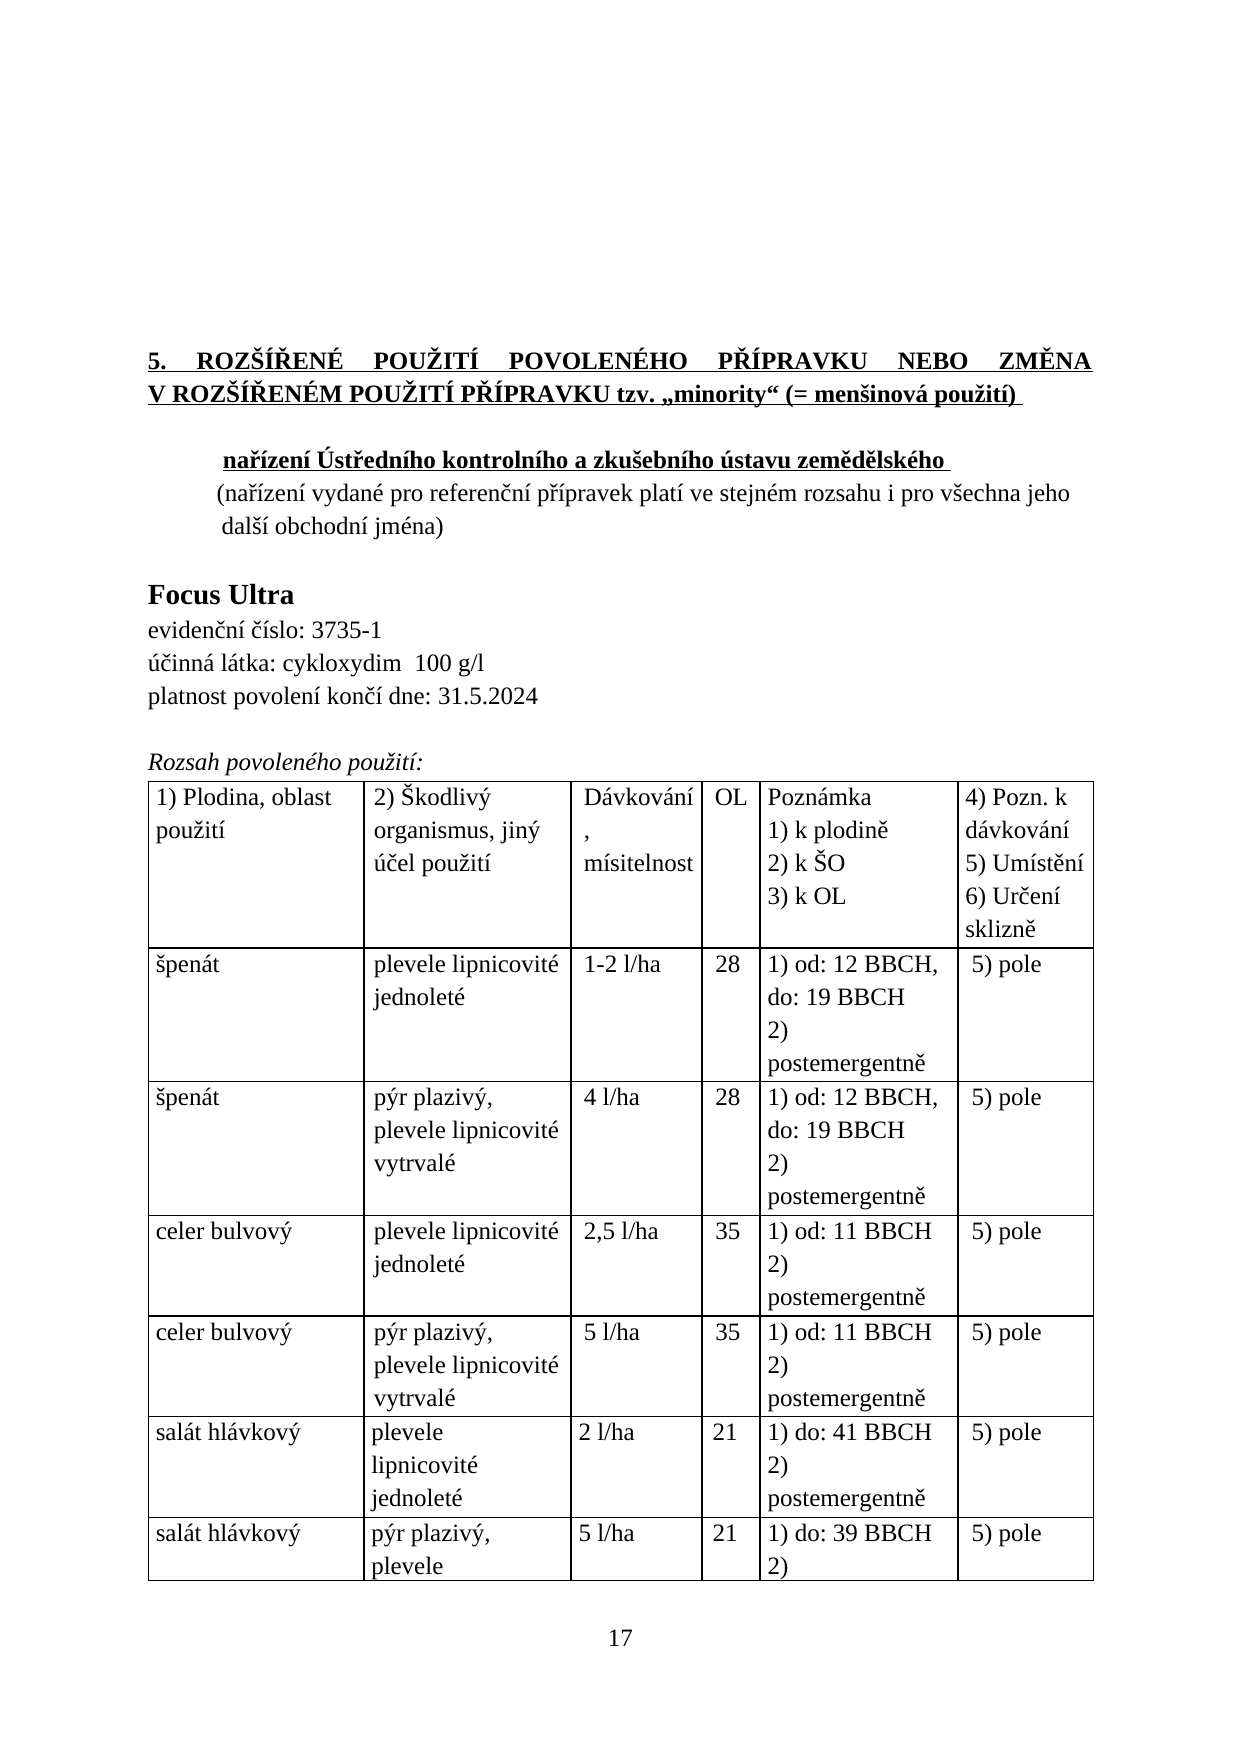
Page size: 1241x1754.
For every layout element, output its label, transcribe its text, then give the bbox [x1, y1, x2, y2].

text účinná látka: cykloxydim 100 g/l [148, 648, 1093, 677]
table_cell 21 [703, 1518, 759, 1580]
table_cell 28 [703, 1082, 759, 1214]
table_cell 2,5 l/ha [572, 1216, 701, 1315]
table_header 1) Plodina, oblast použití [149, 782, 363, 947]
table_cell salát hlávkový [149, 1518, 363, 1580]
table_cell 1) do: 41 BBCH 2) postemergentně [761, 1417, 957, 1516]
table_header Poznámka 1) k plodině 2) k ŠO 3) k OL [761, 782, 957, 947]
table_cell 4 l/ha [572, 1082, 701, 1214]
table_cell 1-2 l/ha [572, 949, 701, 1081]
table_cell plevele lipnicovité jednoleté [365, 1417, 570, 1516]
table_cell 1) od: 11 BBCH 2) postemergentně [761, 1317, 957, 1416]
table_cell 5) pole [959, 1518, 1093, 1580]
table_cell 35 [703, 1317, 759, 1416]
table_cell 5 l/ha [572, 1317, 701, 1416]
table_cell 5) pole [959, 1417, 1093, 1516]
table_cell salát hlávkový [149, 1417, 363, 1516]
text Rozsah povoleného použití: [148, 747, 1093, 776]
table_header OL [703, 782, 759, 947]
table_cell 28 [703, 949, 759, 1081]
table_cell 2 l/ha [572, 1417, 701, 1516]
text nařízení Ústředního kontrolního a zkušebního ústavu zemědělského [223, 445, 1093, 473]
table_cell 1) od: 11 BBCH 2) postemergentně [761, 1216, 957, 1315]
table_cell pýr plazivý, plevele lipnicovité vytrvalé [365, 1082, 570, 1214]
table_cell plevele lipnicovité jednoleté [365, 1216, 570, 1315]
table_cell 5) pole [959, 949, 1093, 1081]
table_cell plevele lipnicovité jednoleté [365, 949, 570, 1081]
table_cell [761, 1518, 957, 1580]
table_cell 5 l/ha [572, 1518, 701, 1580]
table_cell 5) pole [959, 1216, 1093, 1315]
table_header 2) Škodlivý organismus, jiný účel použití [365, 782, 570, 947]
text (nařízení vydané pro referenční přípravek platí ve stejném rozsahu i pro všechna jeho další obchodní jména) [185, 478, 1093, 539]
text Focus Ultra [148, 577, 1093, 610]
table_cell pýr plazivý, plevele lipnicovité vytrvalé [365, 1317, 570, 1416]
table_cell špenát [149, 1082, 363, 1214]
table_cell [365, 1518, 570, 1580]
text 5. ROZŠÍŘENÉ POUŽITÍ POVOLENÉHO PŘÍPRAVKU NEBO ZMĚNA V ROZŠÍŘENÉM POUŽITÍ PŘÍPRAVKU tzv. „minority“ (= menšinová použití) [148, 346, 1093, 371]
table_cell 35 [703, 1216, 759, 1315]
table_cell 1) od: 12 BBCH, do: 19 BBCH 2) postemergentně [761, 1082, 957, 1214]
text evidenční číslo: 3735-1 [148, 615, 1093, 644]
table_cell 21 [703, 1417, 759, 1516]
table_header Dávkování, mísitelnost [572, 782, 701, 947]
table_header 4) Pozn. k dávkování 5) Umístění 6) Určení sklizně [959, 782, 1093, 947]
table_cell 1) od: 12 BBCH, do: 19 BBCH 2) postemergentně [761, 949, 957, 1081]
table_cell celer bulvový [149, 1317, 363, 1416]
table_cell celer bulvový [149, 1216, 363, 1315]
text 5. ROZŠÍŘENÉ POUŽITÍ POVOLENÉHO PŘÍPRAVKU NEBO ZMĚNA V ROZŠÍŘENÉM POUŽITÍ PŘÍPRAVKU tzv. „minority“ (= menšinová použití) [148, 372, 1093, 407]
text platnost povolení končí dne: 31.5.2024 [148, 681, 1093, 710]
table_cell 5) pole [959, 1082, 1093, 1214]
table_cell špenát [149, 949, 363, 1081]
table_cell 5) pole [959, 1317, 1093, 1416]
